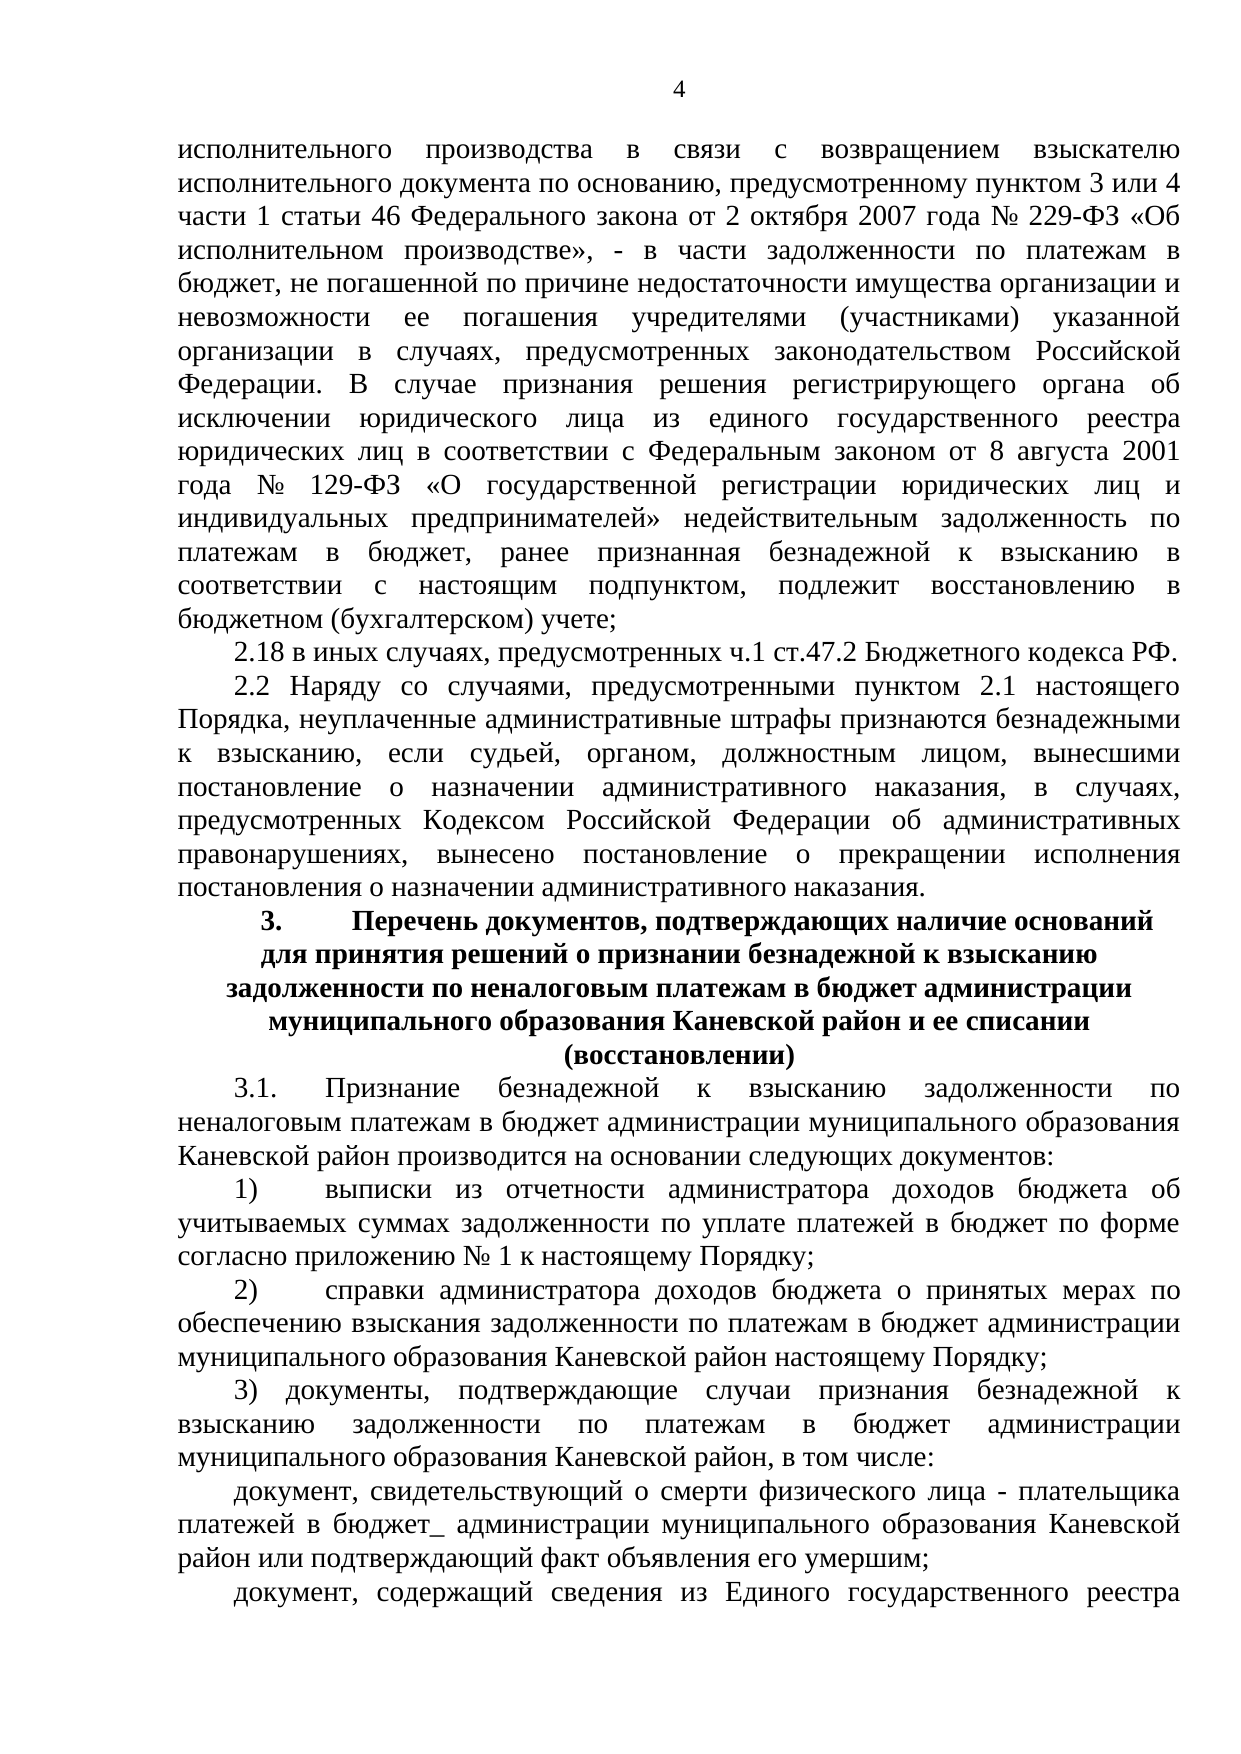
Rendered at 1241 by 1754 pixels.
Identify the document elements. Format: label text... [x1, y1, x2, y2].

text 2.2 Наряду со случаями, предусмотренными пунктом 2.1 настоящего Порядка, неуплаченные административные штрафы признаются безнадежными к взысканию, если судьей, органом, должностным лицом, вынесшими постановление о назначении административного наказания, в случаях, предусмотренных Кодексом Российской Федерации об административных правонарушениях, вынесено постановление о прекращении исполнения постановления о назначении административного наказания. [177, 668, 1181, 903]
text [177, 1574, 1181, 1607]
text документ, свидетельствующий о смерти физического лица - плательщика платежей в бюджет_ администрации муниципального образования Каневской район или подтверждающий факт объявления его умершим; [177, 1473, 1181, 1574]
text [177, 131, 1181, 634]
text 2) справки администратора доходов бюджета о принятых мерах по обеспечению взыскания задолженности по платежам в бюджет администрации муниципального образования Каневской район настоящему Порядку; [177, 1272, 1181, 1372]
text 3) документы, подтверждающие случаи признания безнадежной к взысканию задолженности по платежам в бюджет администрации муниципального образования Каневской район, в том числе: [177, 1372, 1181, 1473]
text 3. Перечень документов, подтверждающих наличие оснований для принятия решений о признании безнадежной к взысканию задолженности по неналоговым платежам в бюджет администрации муниципального образования Каневской район и ее списании (восстановлении) [177, 903, 1181, 1071]
text 2.18 в иных случаях, предусмотренных ч.1 ст.47.2 Бюджетного кодекса РФ. [177, 634, 1181, 668]
text 3.1. Признание безнадежной к взысканию задолженности по неналоговым платежам в бюджет администрации муниципального образования Каневской район производится на основании следующих документов: [177, 1071, 1181, 1171]
text 1) выписки из отчетности администратора доходов бюджета об учитываемых суммах задолженности по уплате платежей в бюджет по форме согласно приложению № 1 к настоящему Порядку; [177, 1171, 1181, 1272]
